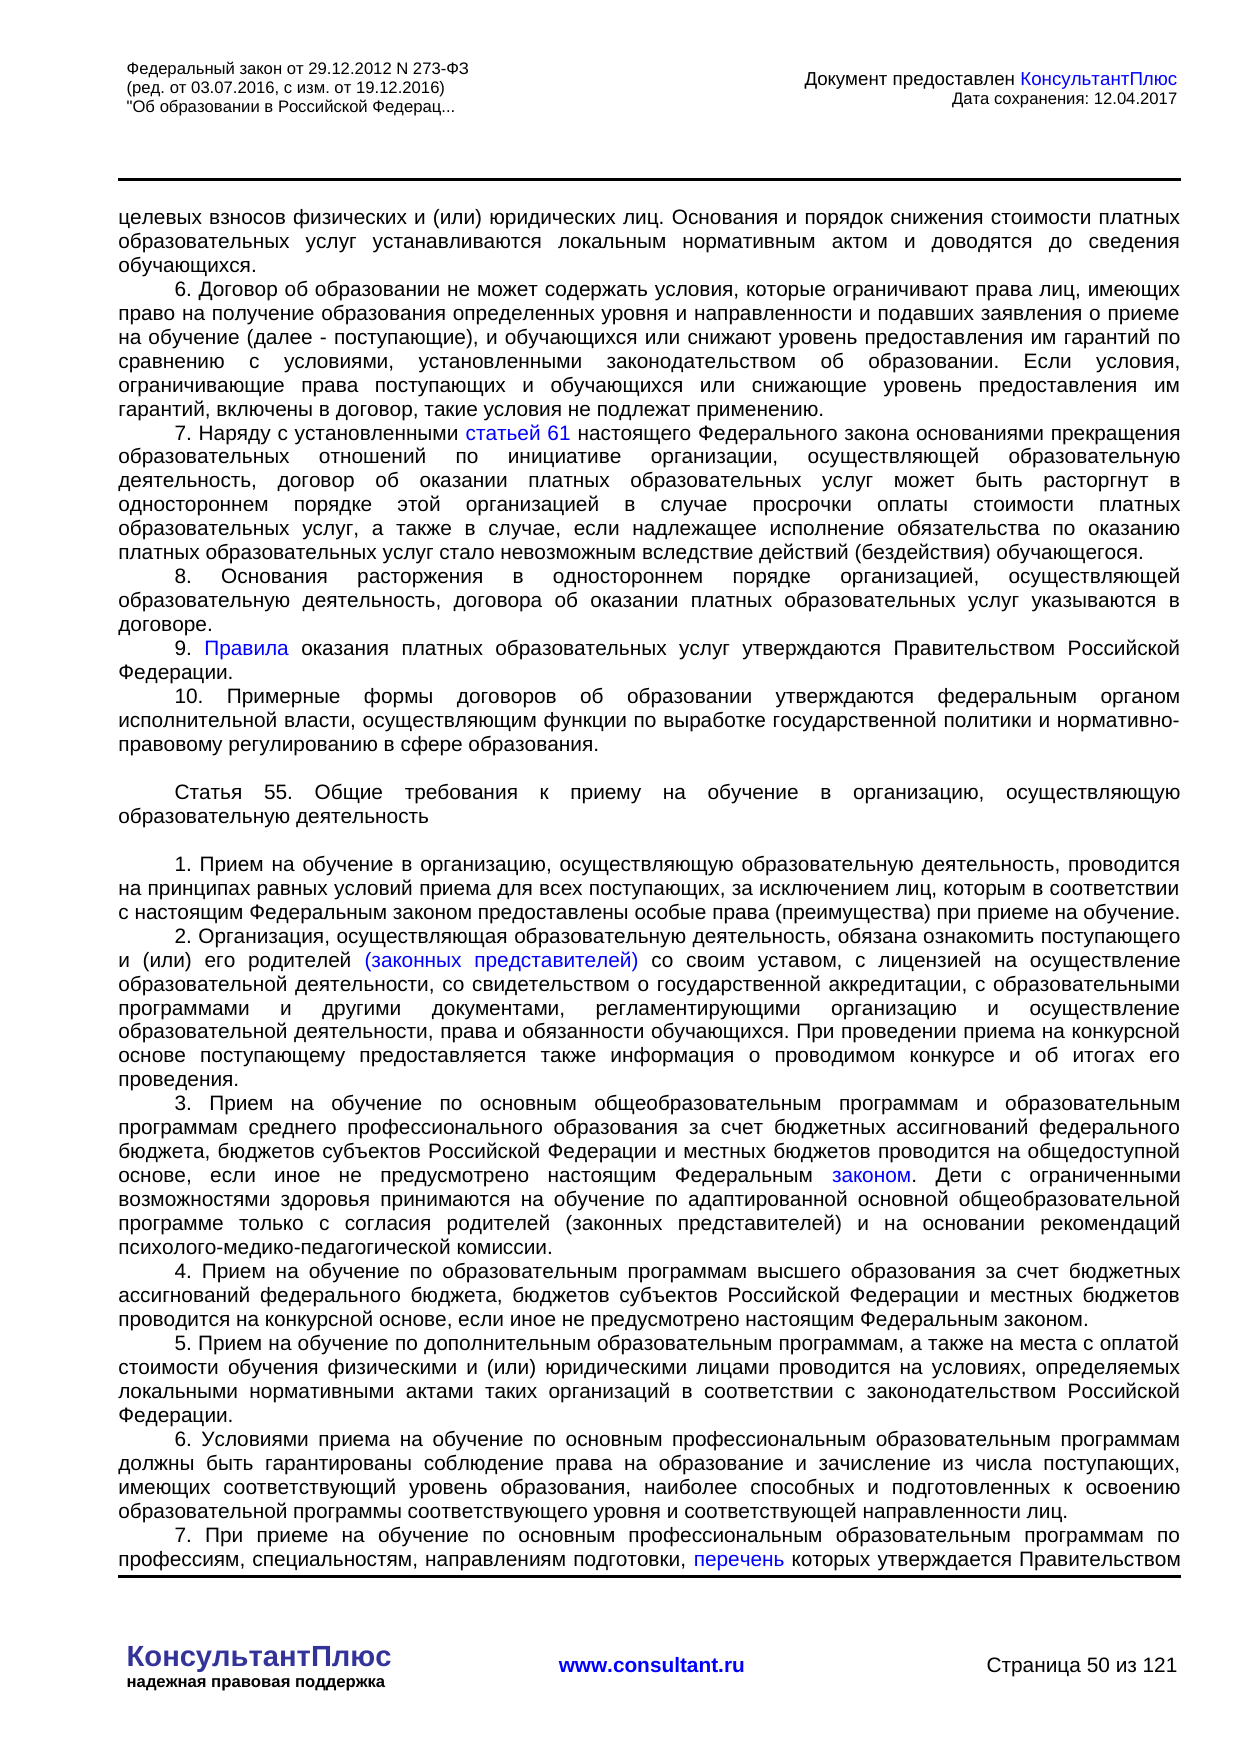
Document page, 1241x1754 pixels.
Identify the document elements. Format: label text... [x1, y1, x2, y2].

text 5. Прием на обучение по дополнительным образовательным программам, а также на места с оплатой стоимости обучения физическими и (или) юридическими лицами проводится на условиях, определяемых локальными нормативными актами таких организаций в соответствии с законодательством Российской Федерации. [118, 1331, 1181, 1427]
text 6. Договор об образовании не может содержать условия, которые ограничивают права лиц, имеющих право на получение образования определенных уровня и направленности и подавших заявления о приеме на обучение (далее - поступающие), и обучающихся или снижают уровень предоставления им гарантий по сравнению с условиями, установленными законодательством об образовании. Если условия, ограничивающие права поступающих и обучающихся или снижающие уровень предоставления им гарантий, включены в договор, такие условия не подлежат применению. [118, 277, 1181, 420]
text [118, 205, 1181, 277]
text 3. Прием на обучение по основным общеобразовательным программам и образовательным программам среднего профессионального образования за счет бюджетных ассигнований федерального бюджета, бюджетов субъектов Российской Федерации и местных бюджетов проводится на общедоступной основе, если иное не предусмотрено настоящим Федеральным законом. Дети с ограниченными возможностями здоровья принимаются на обучение по адаптированной основной общеобразовательной программе только с согласия родителей (законных представителей) и на основании рекомендаций психолого-медико-педагогической комиссии. [118, 1091, 1181, 1259]
text 1. Прием на обучение в организацию, осуществляющую образовательную деятельность, проводится на принципах равных условий приема для всех поступающих, за исключением лиц, которым в соответствии с настоящим Федеральным законом предоставлены особые права (преимущества) при приеме на обучение. [118, 852, 1181, 923]
text 9. Правила оказания платных образовательных услуг утверждаются Правительством Российской Федерации. [118, 636, 1181, 684]
text 4. Прием на обучение по образовательным программам высшего образования за счет бюджетных ассигнований федерального бюджета, бюджетов субъектов Российской Федерации и местных бюджетов проводится на конкурсной основе, если иное не предусмотрено настоящим Федеральным законом. [118, 1259, 1181, 1331]
text 8. Основания расторжения в одностороннем порядке организацией, осуществляющей образовательную деятельность, договора об оказании платных образовательных услуг указываются в договоре. [118, 564, 1181, 636]
text 10. Примерные формы договоров об образовании утверждаются федеральным органом исполнительной власти, осуществляющим функции по выработке государственной политики и нормативно-правовому регулированию в сфере образования. [118, 684, 1181, 756]
text 7. Наряду с установленными статьей 61 настоящего Федерального закона основаниями прекращения образовательных отношений по инициативе организации, осуществляющей образовательную деятельность, договор об оказании платных образовательных услуг может быть расторгнут в одностороннем порядке этой организацией в случае просрочки оплаты стоимости платных образовательных услуг, а также в случае, если надлежащее исполнение обязательства по оказанию платных образовательных услуг стало невозможным вследствие действий (бездействия) обучающегося. [118, 420, 1181, 564]
text 6. Условиями приема на обучение по основным профессиональным образовательным программам должны быть гарантированы соблюдение права на образование и зачисление из числа поступающих, имеющих соответствующий уровень образования, наиболее способных и подготовленных к освоению образовательной программы соответствующего уровня и соответствующей направленности лиц. [118, 1427, 1181, 1522]
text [118, 1522, 1181, 1570]
text 2. Организация, осуществляющая образовательную деятельность, обязана ознакомить поступающего и (или) его родителей (законных представителей) со своим уставом, с лицензией на осуществление образовательной деятельности, со свидетельством о государственной аккредитации, с образовательными программами и другими документами, регламентирующими организацию и осуществление образовательной деятельности, права и обязанности обучающихся. При проведении приема на конкурсной основе поступающему предоставляется также информация о проводимом конкурсе и об итогах его проведения. [118, 923, 1181, 1091]
text Статья 55. Общие требования к приему на обучение в организацию, осуществляющую образовательную деятельность [118, 780, 1181, 828]
